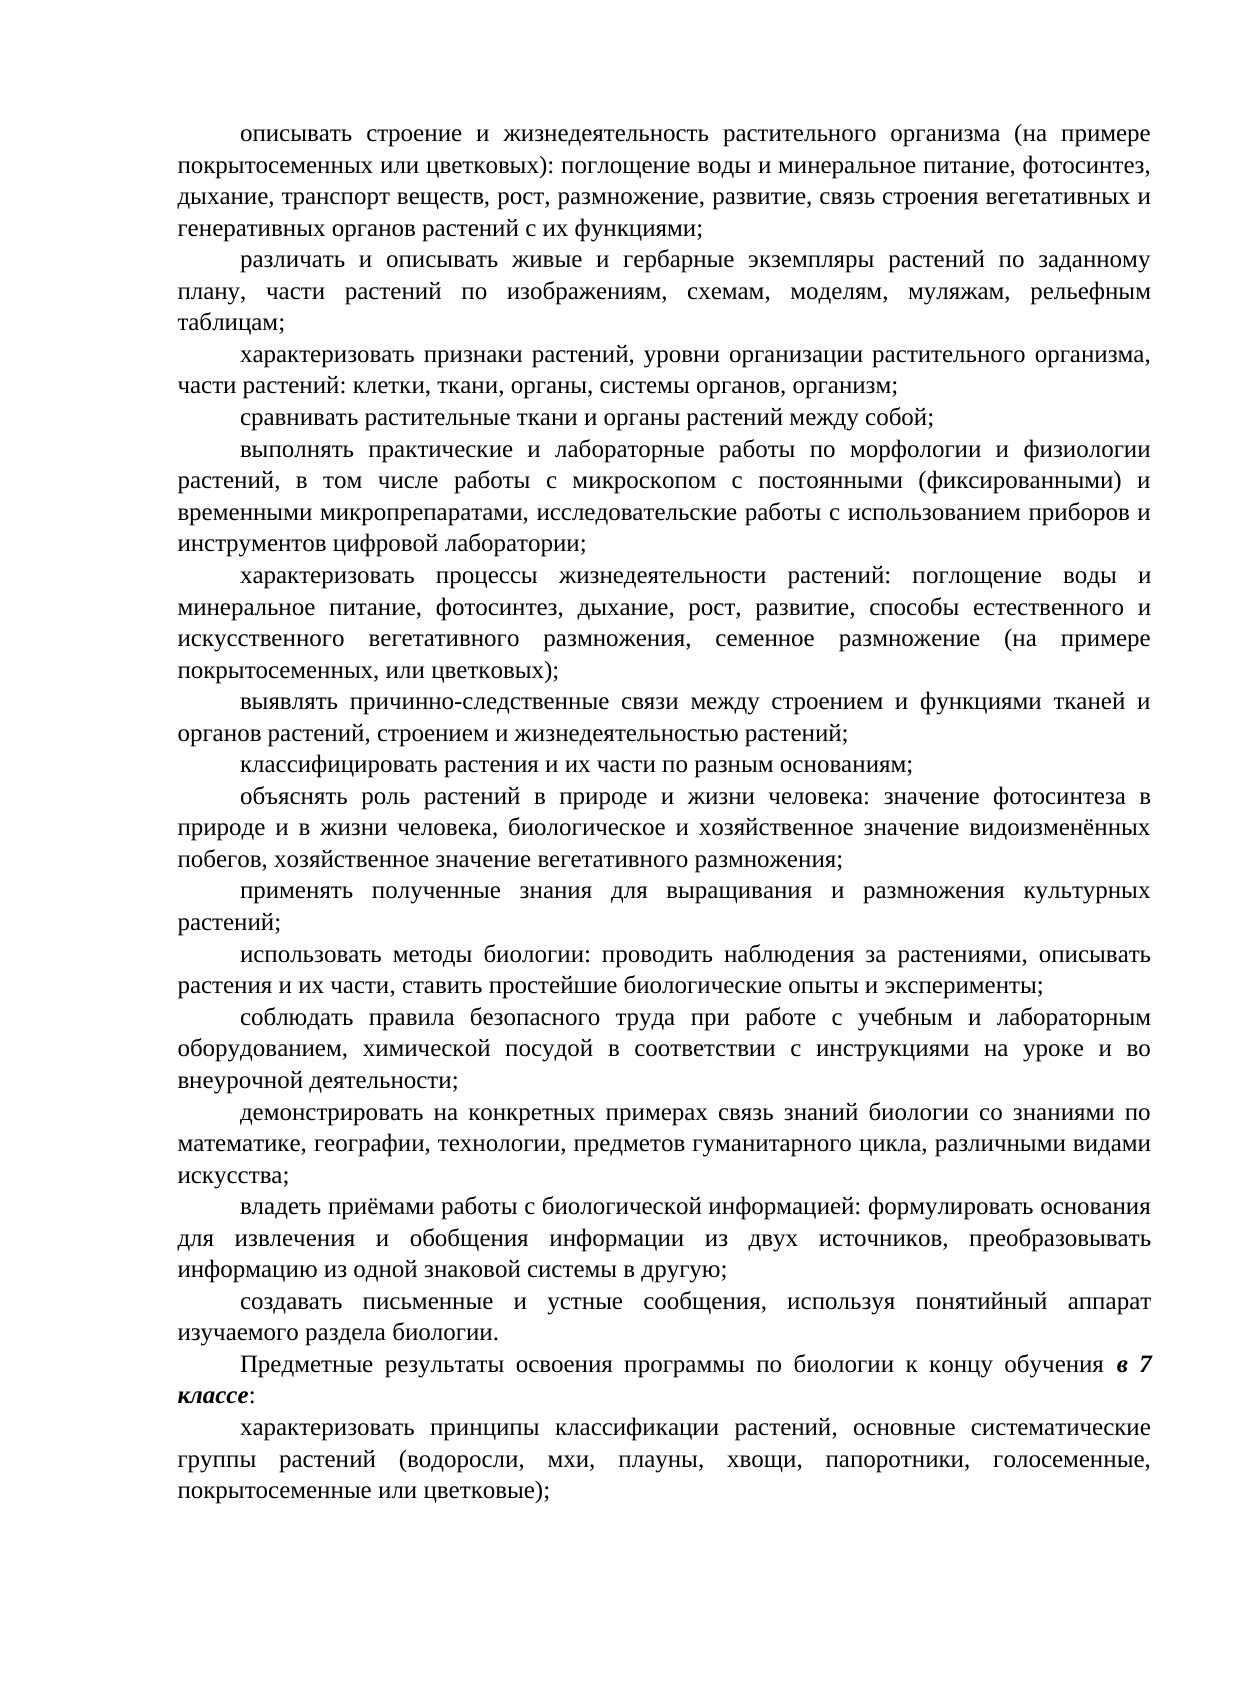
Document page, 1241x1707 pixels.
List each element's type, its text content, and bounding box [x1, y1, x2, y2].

text сравнивать растительные ткани и органы растений между собой; [177, 402, 1152, 431]
text характеризовать признаки растений, уровни организации растительного организма, части растений: клетки, ткани, органы, системы органов, организм; [177, 339, 1152, 399]
text демонстрировать на конкретных примерах связь знаний биологии со знаниями по математике, географии, технологии, предметов гуманитарного цикла, различными видами искусства; [177, 1097, 1152, 1188]
text владеть приёмами работы с биологической информацией: формулировать основания для извлечения и обобщения информации из двух источников, преобразовывать информацию из одной знаковой системы в другую; [177, 1191, 1152, 1283]
text классифицировать растения и их части по разным основаниям; [177, 749, 1152, 778]
text характеризовать процессы жизнедеятельности растений: поглощение воды и минеральное питание, фотосинтез, дыхание, рост, развитие, способы естественного и искусственного вегетативного размножения, семенное размножение (на примере покрытосеменных, или цветковых); [177, 560, 1152, 683]
text объяснять роль растений в природе и жизни человека: значение фотосинтеза в природе и в жизни человека, биологическое и хозяйственное значение видоизменённых побегов, хозяйственное значение вегетативного размножения; [177, 781, 1152, 873]
text создавать письменные и устные сообщения, используя понятийный аппарат изучаемого раздела биологии. [177, 1286, 1152, 1346]
text различать и описывать живые и гербарные экземпляры растений по заданному плану, части растений по изображениям, схемам, моделям, муляжам, рельефным таблицам; [177, 244, 1152, 336]
text применять полученные знания для выращивания и размножения культурных растений; [177, 876, 1152, 936]
text использовать методы биологии: проводить наблюдения за растениями, описывать растения и их части, ставить простейшие биологические опыты и эксперименты; [177, 939, 1152, 999]
text Предметные результаты освоения программы по биологии к концу обучения в 7 классе: [177, 1349, 1152, 1409]
text выполнять практические и лабораторные работы по морфологии и физиологии растений, в том числе работы с микроскопом с постоянными (фиксированными) и временными микропрепаратами, исследовательские работы с использованием приборов и инструментов цифровой лаборатории; [177, 434, 1152, 557]
text описывать строение и жизнедеятельность растительного организма (на примере покрытосеменных или цветковых): поглощение воды и минеральное питание, фотосинтез, дыхание, транспорт веществ, рост, размножение, развитие, связь строения вегетативных и генеративных органов растений с их функциями; [177, 118, 1152, 242]
text соблюдать правила безопасного труда при работе с учебным и лабораторным оборудованием, химической посудой в соответствии с инструкциями на уроке и во внеурочной деятельности; [177, 1002, 1152, 1094]
text выявлять причинно-следственные связи между строением и функциями тканей и органов растений, строением и жизнедеятельностью растений; [177, 686, 1152, 747]
text характеризовать принципы классификации растений, основные систематические группы растений (водоросли, мхи, плауны, хвощи, папоротники, голосеменные, покрытосеменные или цветковые); [177, 1412, 1152, 1504]
